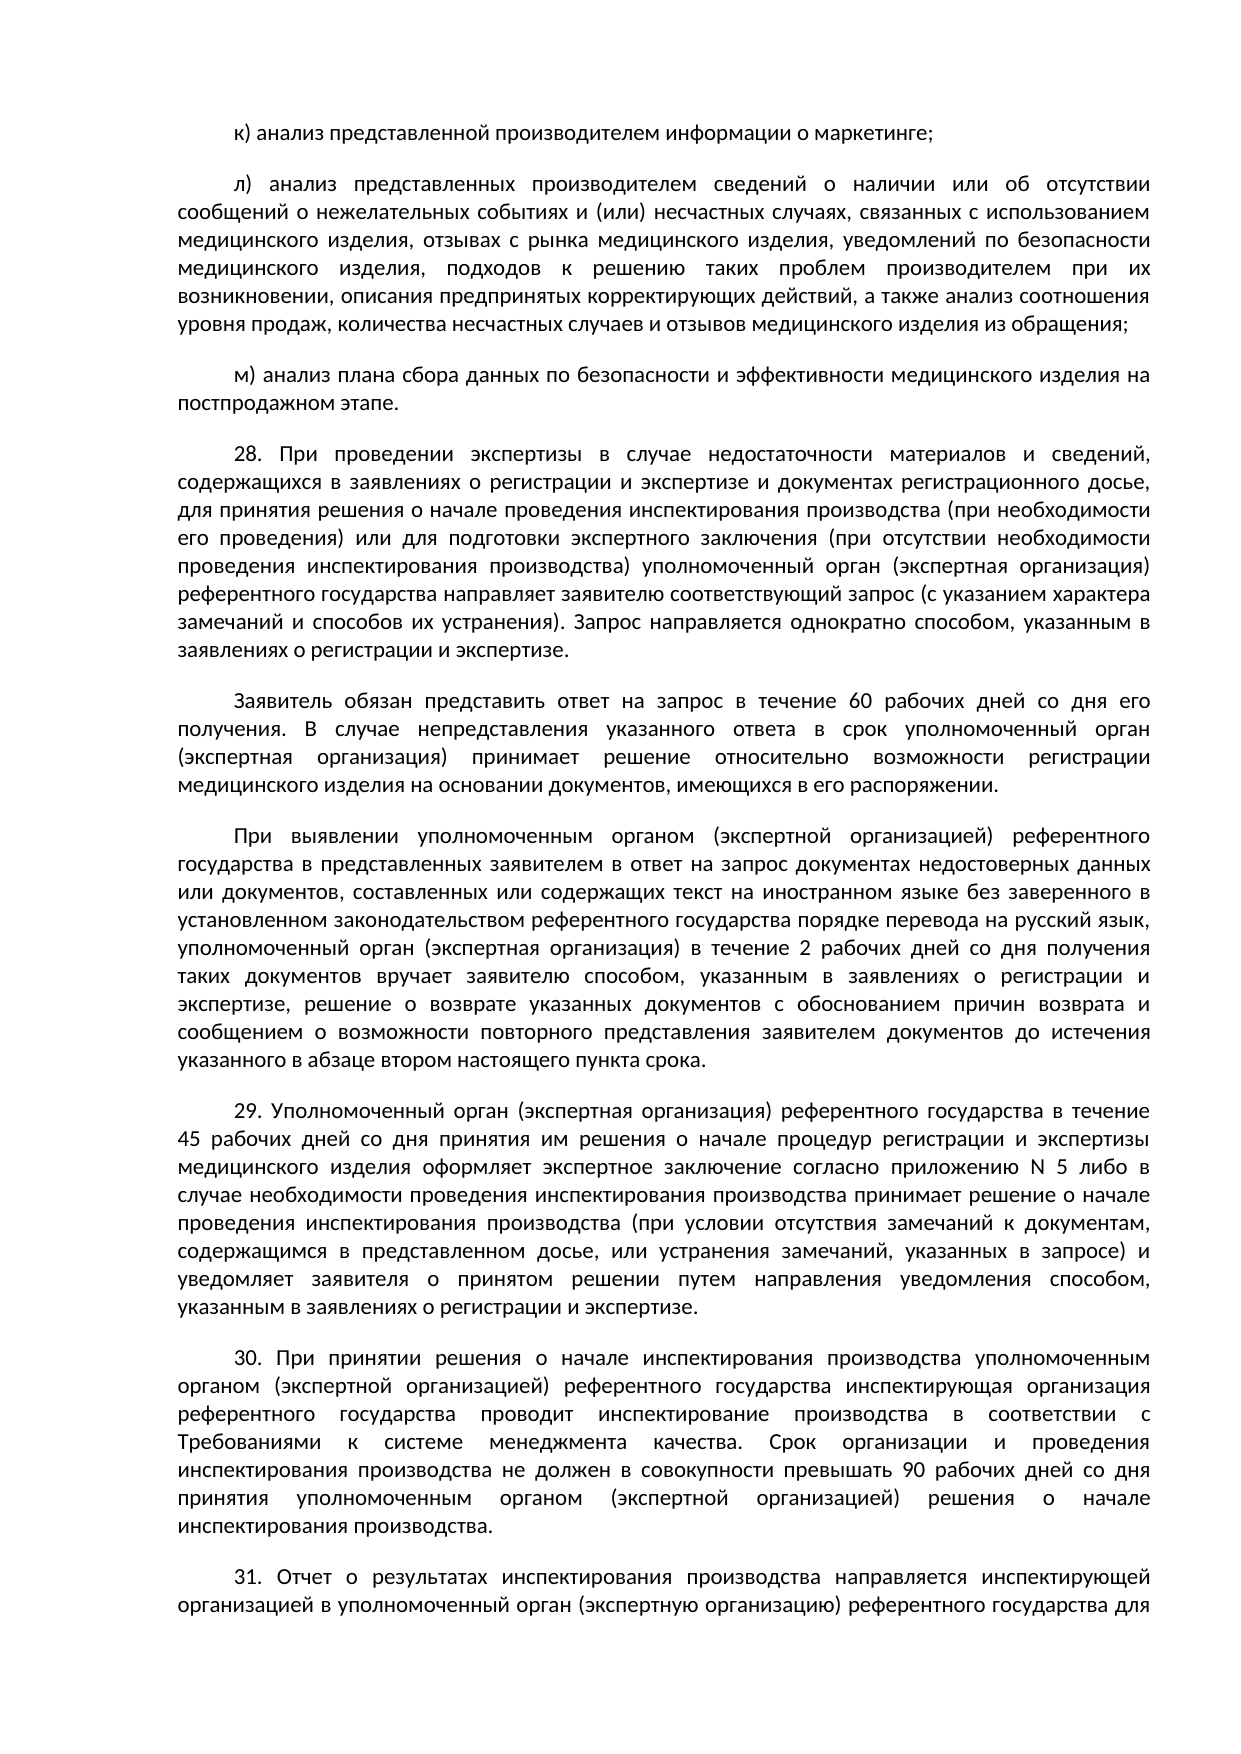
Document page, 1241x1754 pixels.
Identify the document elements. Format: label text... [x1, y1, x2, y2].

text л) анализ представленных производителем сведений о наличии или об отсутствии сообщений о нежелательных событиях и (или) несчастных случаях, связанных с использованием медицинского изделия, отзывах с рынка медицинского изделия, уведомлений по безопасности медицинского изделия, подходов к решению таких проблем производителем при их возникновении, описания предпринятых корректирующих действий, а также анализ соотношения уровня продаж, количества несчастных случаев и отзывов медицинского изделия из обращения; [177, 169, 1152, 337]
text м) анализ плана сбора данных по безопасности и эффективности медицинского изделия на постпродажном этапе. [177, 360, 1152, 416]
text 30. При принятии решения о начале инспектирования производства уполномоченным органом (экспертной организацией) референтного государства инспектирующая организация референтного государства проводит инспектирование производства в соответствии с Требованиями к системе менеджмента качества. Срок организации и проведения инспектирования производства не должен в совокупности превышать 90 рабочих дней со дня принятия уполномоченным органом (экспертной организацией) решения о начале инспектирования производства. [177, 1343, 1152, 1539]
text Заявитель обязан представить ответ на запрос в течение 60 рабочих дней со дня его получения. В случае непредставления указанного ответа в срок уполномоченный орган (экспертная организация) принимает решение относительно возможности регистрации медицинского изделия на основании документов, имеющихся в его распоряжении. [177, 686, 1152, 798]
text 29. Уполномоченный орган (экспертная организация) референтного государства в течение 45 рабочих дней со дня принятия им решения о начале процедур регистрации и экспертизы медицинского изделия оформляет экспертное заключение согласно приложению N 5 либо в случае необходимости проведения инспектирования производства принимает решение о начале проведения инспектирования производства (при условии отсутствия замечаний к документам, содержащимся в представленном досье, или устранения замечаний, указанных в запросе) и уведомляет заявителя о принятом решении путем направления уведомления способом, указанным в заявлениях о регистрации и экспертизе. [177, 1096, 1152, 1320]
text При выявлении уполномоченным органом (экспертной организацией) референтного государства в представленных заявителем в ответ на запрос документах недостоверных данных или документов, составленных или содержащих текст на иностранном языке без заверенного в установленном законодательством референтного государства порядке перевода на русский язык, уполномоченный орган (экспертная организация) в течение 2 рабочих дней со дня получения таких документов вручает заявителю способом, указанным в заявлениях о регистрации и экспертизе, решение о возврате указанных документов с обоснованием причин возврата и сообщением о возможности повторного представления заявителем документов до истечения указанного в абзаце втором настоящего пункта срока. [177, 821, 1152, 1073]
text к) анализ представленной производителем информации о маркетинге; [177, 118, 1152, 146]
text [177, 1562, 1152, 1618]
text 28. При проведении экспертизы в случае недостаточности материалов и сведений, содержащихся в заявлениях о регистрации и экспертизе и документах регистрационного досье, для принятия решения о начале проведения инспектирования производства (при необходимости его проведения) или для подготовки экспертного заключения (при отсутствии необходимости проведения инспектирования производства) уполномоченный орган (экспертная организация) референтного государства направляет заявителю соответствующий запрос (с указанием характера замечаний и способов их устранения). Запрос направляется однократно способом, указанным в заявлениях о регистрации и экспертизе. [177, 439, 1152, 663]
